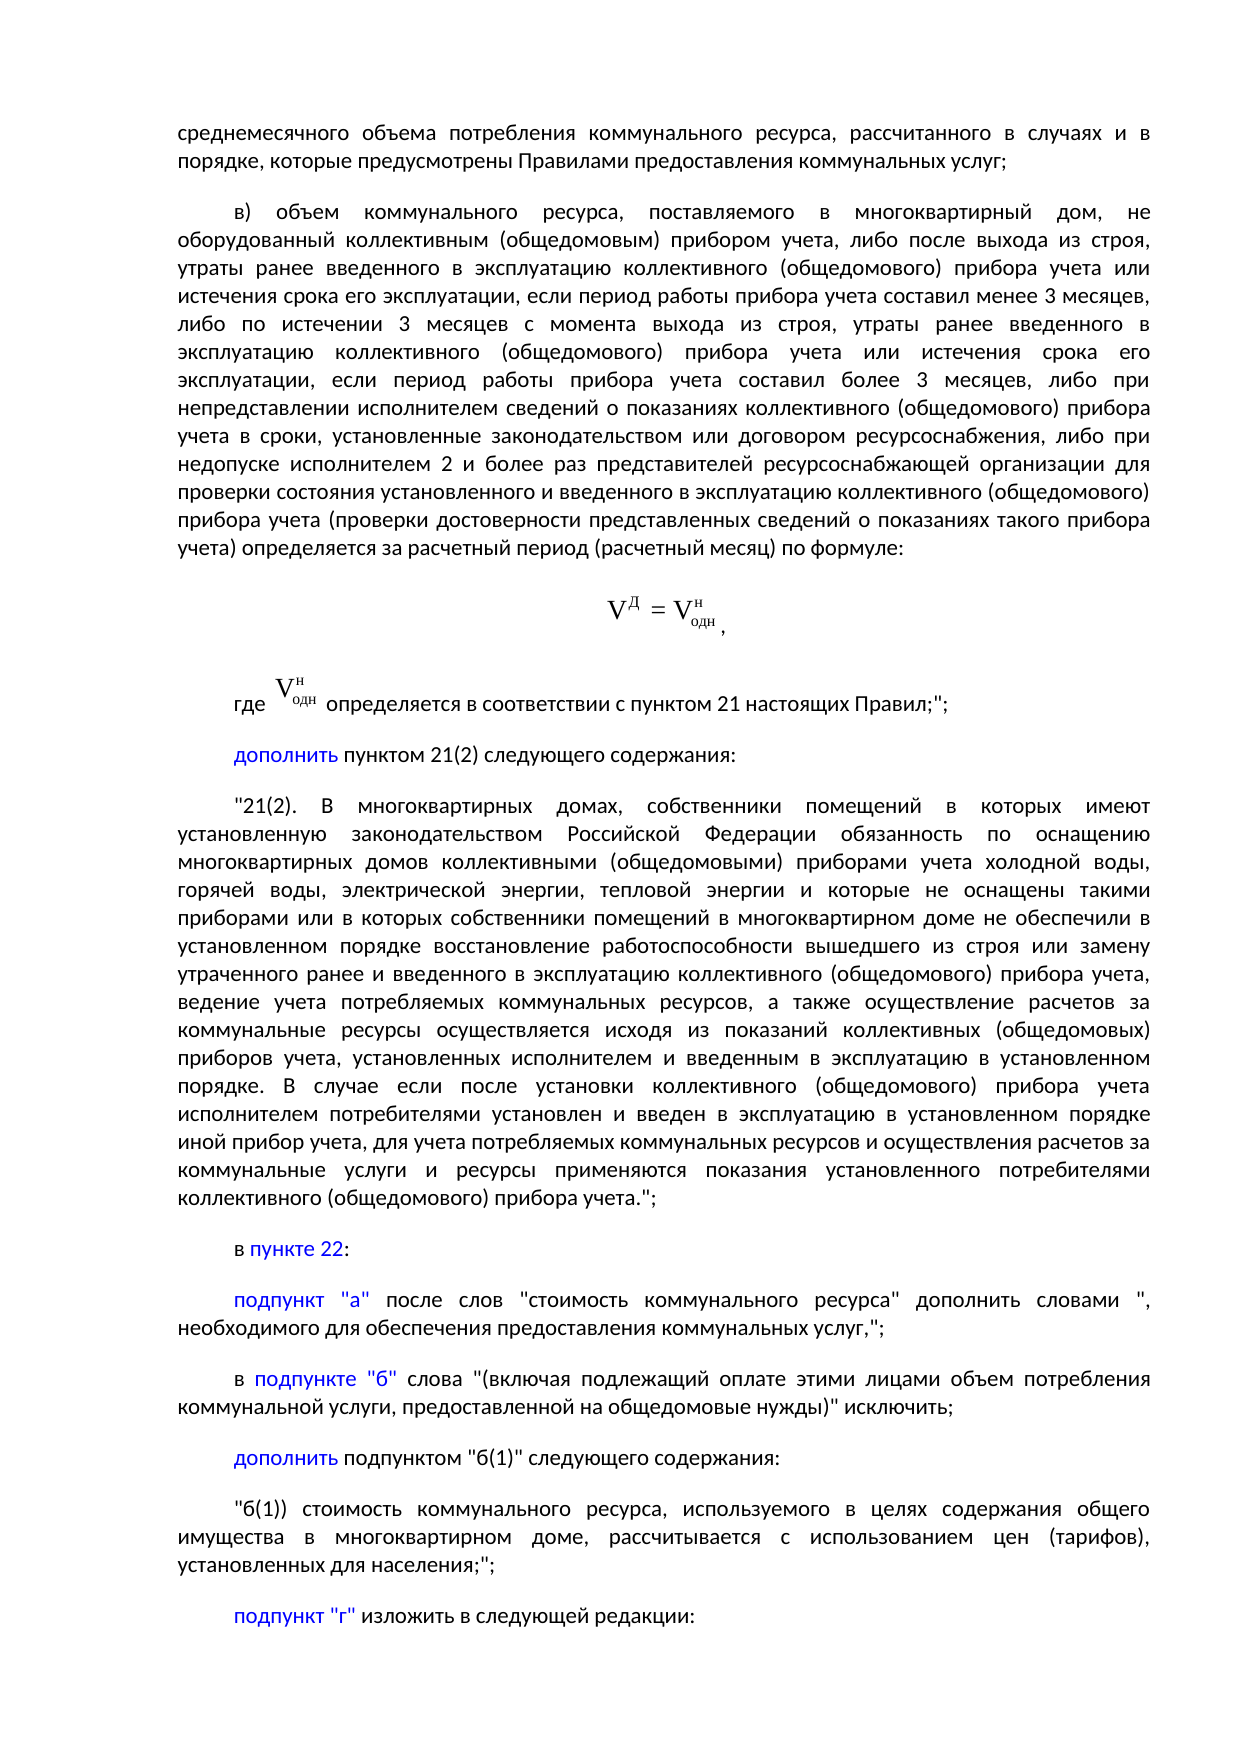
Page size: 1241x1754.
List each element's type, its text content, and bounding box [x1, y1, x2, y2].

text , [177, 589, 1152, 639]
text подпункт "г" изложить в следующей редакции: [177, 1601, 1152, 1629]
text в подпункте "б" слова "(включая подлежащий оплате этими лицами объем потребления коммунальной услуги, предоставленной на общедомовые нужды)" исключить; [177, 1364, 1152, 1420]
text дополнить пунктом 21(2) следующего содержания: [177, 740, 1152, 768]
text в) объем коммунального ресурса, поставляемого в многоквартирный дом, не оборудованный коллективным (общедомовым) прибором учета, либо после выхода из строя, утраты ранее введенного в эксплуатацию коллективного (общедомового) прибора учета или истечения срока его эксплуатации, если период работы прибора учета составил менее 3 месяцев, либо по истечении 3 месяцев с момента выхода из строя, утраты ранее введенного в эксплуатацию коллективного (общедомового) прибора учета или истечения срока его эксплуатации, если период работы прибора учета составил более 3 месяцев, либо при непредставлении исполнителем сведений о показаниях коллективного (общедомового) прибора учета в сроки, установленные законодательством или договором ресурсоснабжения, либо при недопуске исполнителем 2 и более раз представителей ресурсоснабжающей организации для проверки состояния установленного и введенного в эксплуатацию коллективного (общедомового) прибора учета (проверки достоверности представленных сведений о показаниях такого прибора учета) определяется за расчетный период (расчетный месяц) по формуле: [177, 197, 1152, 561]
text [177, 118, 1152, 174]
text "21(2). В многоквартирных домах, собственники помещений в которых имеют установленную законодательством Российской Федерации обязанность по оснащению многоквартирных домов коллективными (общедомовыми) приборами учета холодной воды, горячей воды, электрической энергии, тепловой энергии и которые не оснащены такими приборами или в которых собственники помещений в многоквартирном доме не обеспечили в установленном порядке восстановление работоспособности вышедшего из строя или замену утраченного ранее и введенного в эксплуатацию коллективного (общедомового) прибора учета, ведение учета потребляемых коммунальных ресурсов, а также осуществление расчетов за коммунальные ресурсы осуществляется исходя из показаний коллективных (общедомовых) приборов учета, установленных исполнителем и введенным в эксплуатацию в установленном порядке. В случае если после установки коллективного (общедомового) прибора учета исполнителем потребителями установлен и введен в эксплуатацию в установленном порядке иной прибор учета, для учета потребляемых коммунальных ресурсов и осуществления расчетов за коммунальные услуги и ресурсы применяются показания установленного потребителями коллективного (общедомового) прибора учета."; [177, 791, 1152, 1211]
text подпункт "а" после слов "стоимость коммунального ресурса" дополнить словами ", необходимого для обеспечения предоставления коммунальных услуг,"; [177, 1285, 1152, 1341]
text дополнить подпунктом "б(1)" следующего содержания: [177, 1443, 1152, 1471]
text "б(1)) стоимость коммунального ресурса, используемого в целях содержания общего имущества в многоквартирном доме, рассчитывается с использованием цен (тарифов), установленных для населения;"; [177, 1494, 1152, 1578]
text где определяется в соответствии с пунктом 21 настоящих Правил;"; [177, 667, 1152, 717]
text в пункте 22: [177, 1234, 1152, 1262]
